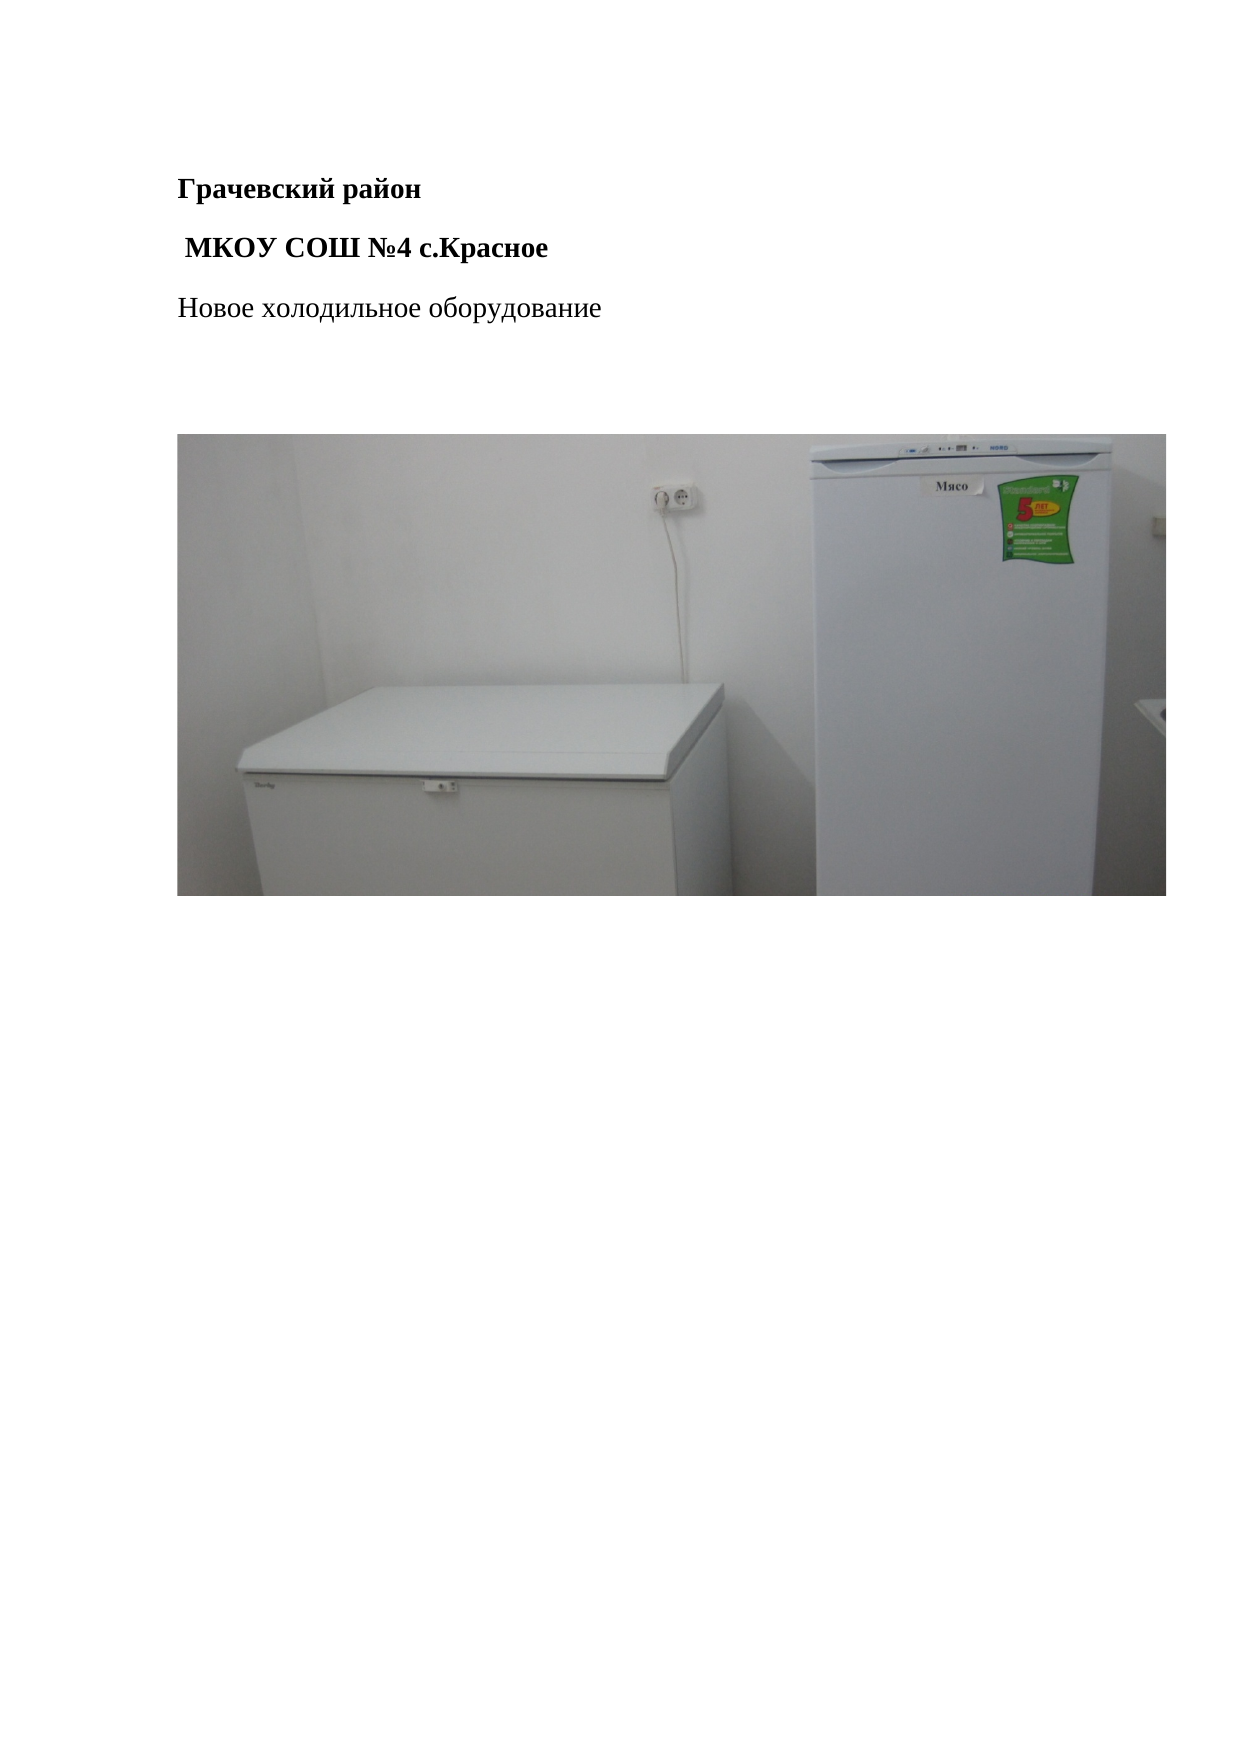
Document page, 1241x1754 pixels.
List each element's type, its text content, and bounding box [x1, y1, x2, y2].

picture [177, 434, 1167, 896]
text МКОУ СОШ №4 с.Красное [177, 231, 1152, 264]
text Новое холодильное оборудование [177, 290, 1152, 323]
text Грачевский район [177, 171, 1152, 205]
